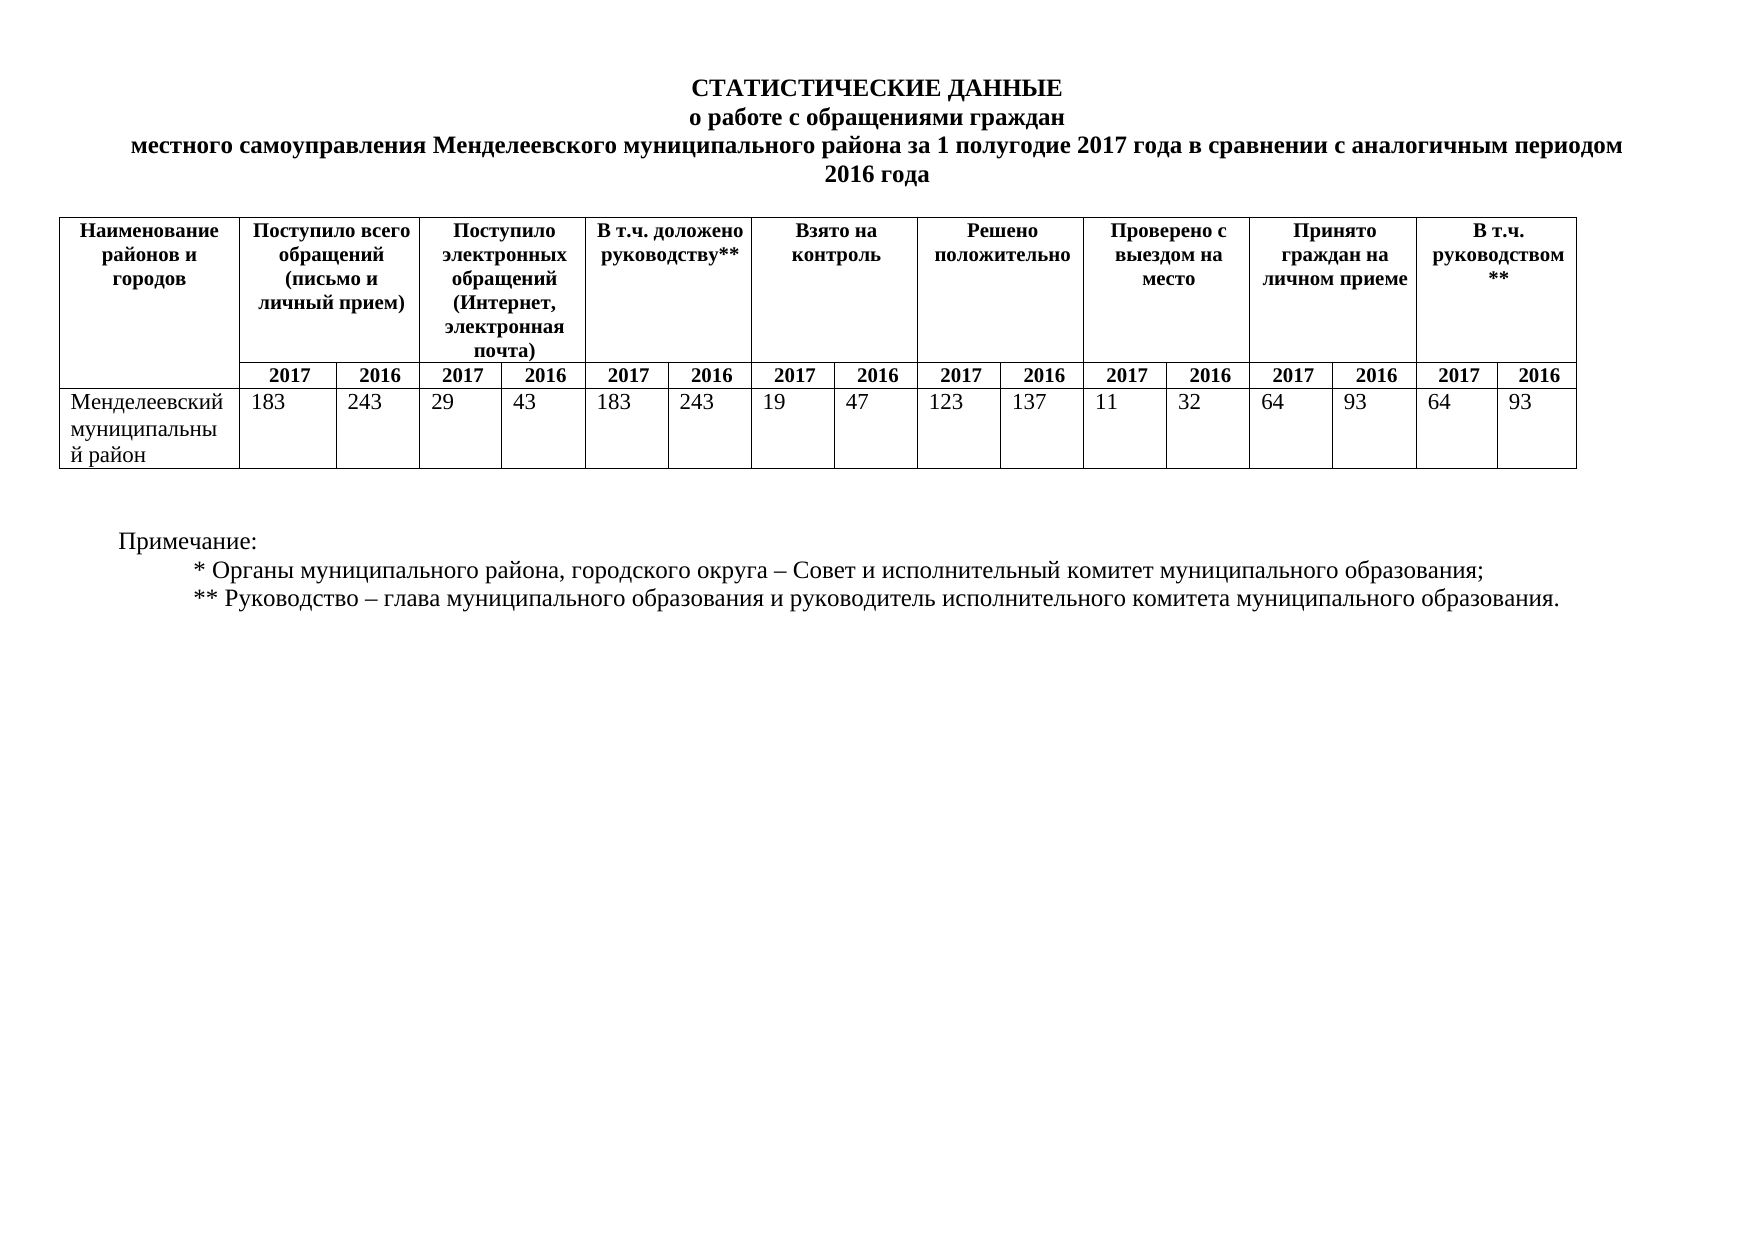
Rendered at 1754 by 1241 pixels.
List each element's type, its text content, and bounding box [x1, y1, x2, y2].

table_cell 243 [337, 389, 419, 467]
table_header Наименование районов и городов [60, 218, 239, 387]
table_cell 11 [1084, 389, 1166, 467]
table_cell 29 [420, 389, 501, 467]
table_cell 2017 [586, 363, 668, 387]
table_cell 19 [752, 389, 834, 467]
table_header Поступило всего обращений (письмо и личный прием) [240, 218, 419, 362]
table_cell 123 [918, 389, 1000, 467]
text ** Руководство – глава муниципального образования и руководитель исполнительного комитета муниципального образования. [193, 583, 1636, 612]
table_header Поступило электронных обращений (Интернет, электронная почта) [420, 218, 585, 362]
table_cell 93 [1333, 389, 1416, 467]
text Примечание: [118, 526, 1636, 555]
table_cell 32 [1167, 389, 1249, 467]
table_cell 64 [1417, 389, 1497, 467]
table_cell 243 [669, 389, 751, 467]
table_cell 43 [502, 389, 585, 467]
table_header Решено положительно [918, 218, 1083, 362]
table_cell 2017 [752, 363, 834, 387]
table_header В т.ч. доложено руководству** [586, 218, 751, 362]
table_cell 47 [835, 389, 917, 467]
text СТАТИСТИЧЕСКИЕ ДАННЫЕ [118, 73, 1636, 102]
table_header Проверено с выездом на место [1084, 218, 1249, 362]
table_cell 93 [1498, 389, 1576, 467]
table_cell 64 [1250, 389, 1332, 467]
table_cell 183 [586, 389, 668, 467]
table_cell 137 [1001, 389, 1083, 467]
table_header Взято на контроль [752, 218, 917, 362]
table_cell 2016 [502, 363, 585, 387]
table_cell 2016 [669, 363, 751, 387]
text * Органы муниципального района, городского округа – Совет и исполнительный комитет муниципального образования; [193, 555, 1636, 583]
text о работе с обращениями граждан [118, 102, 1636, 131]
text местного самоуправления Менделеевского муниципального района за 1 полугодие 2017 года в сравнении с аналогичным периодом 2016 года [118, 131, 1636, 188]
table_header Принято граждан на личном приеме [1250, 218, 1416, 362]
table_cell 183 [240, 389, 336, 467]
table_header В т.ч. руководством** [1417, 218, 1576, 362]
